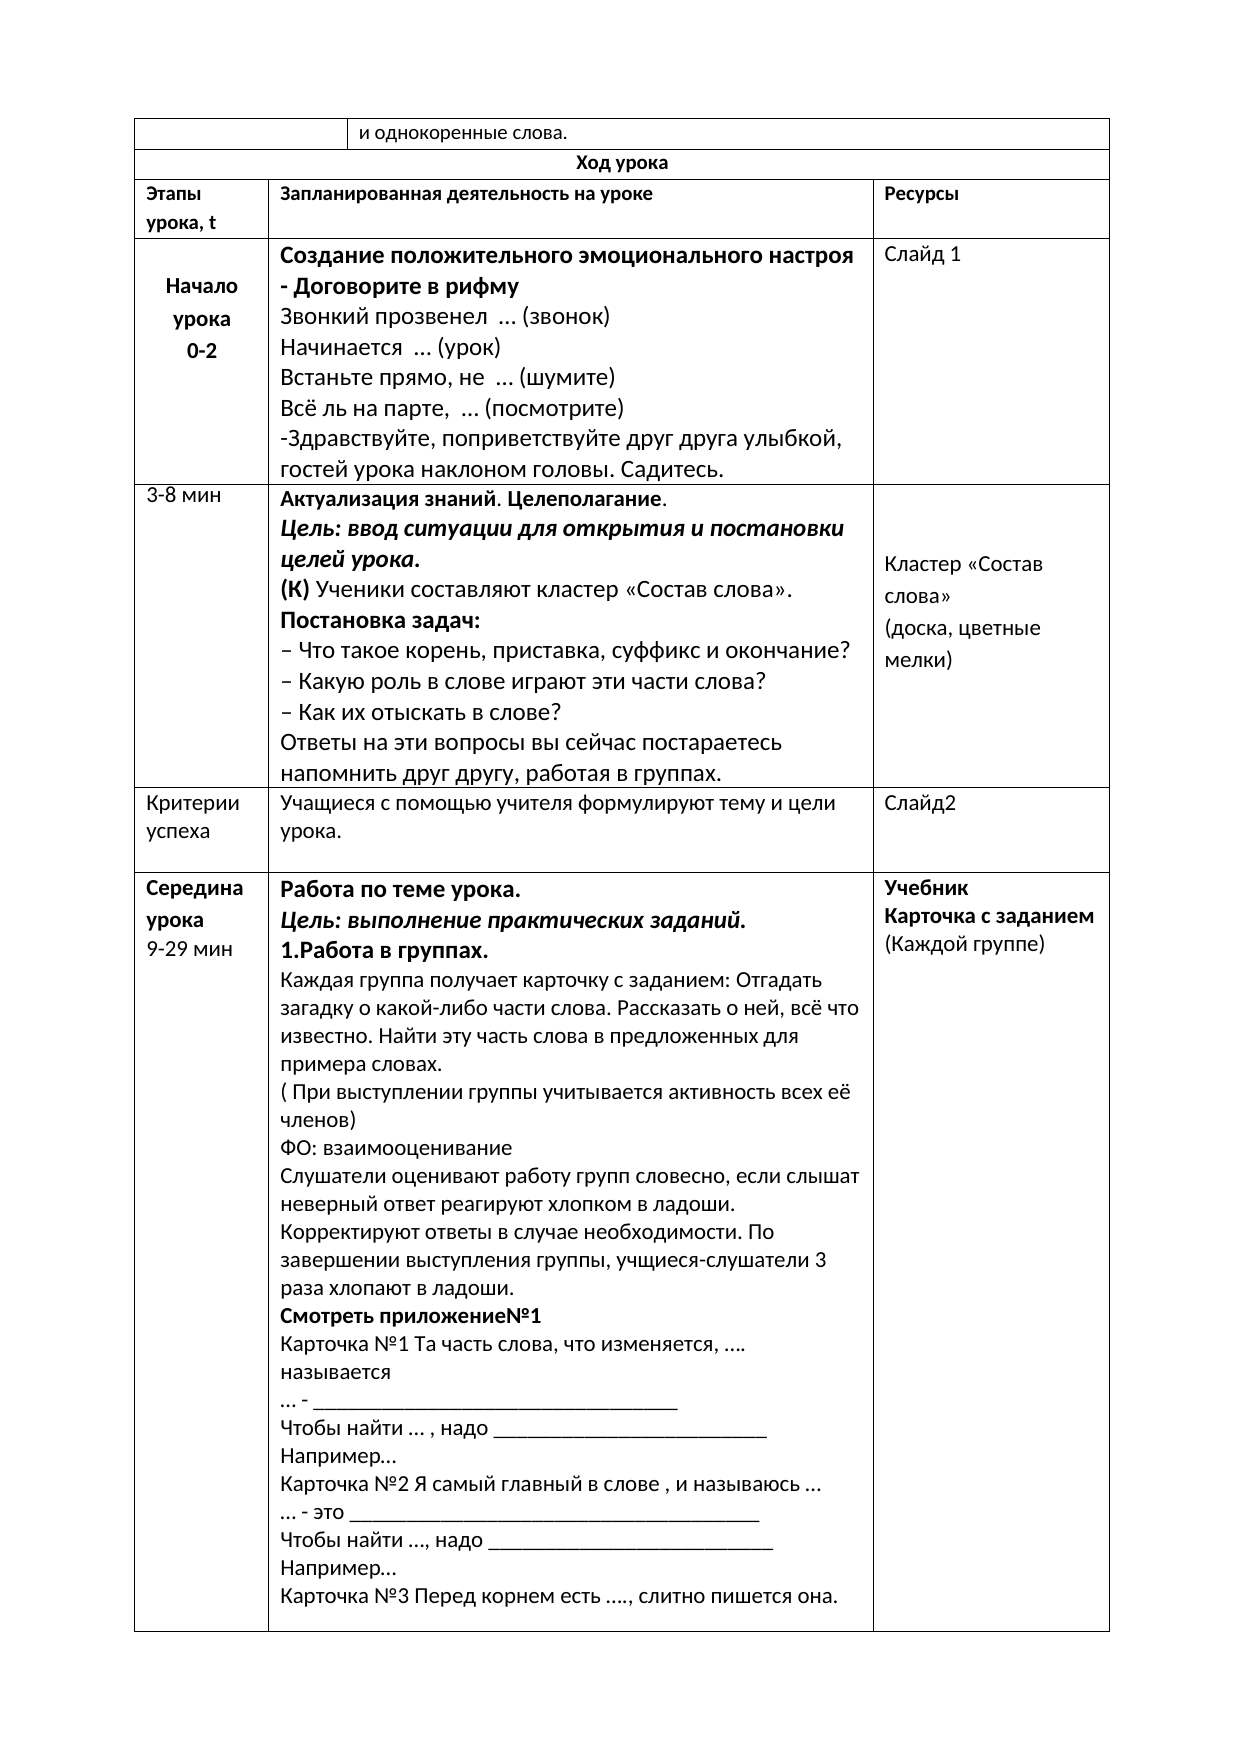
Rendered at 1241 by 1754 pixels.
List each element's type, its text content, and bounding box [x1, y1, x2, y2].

table_cell Слайд 1 [874, 239, 1109, 483]
table_cell Ресурсы [874, 180, 1109, 238]
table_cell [874, 873, 1109, 1631]
table_cell Актуализация знаний. Целеполагание. Цель: ввод ситуации для открытия и постановки целей урока. (К) Ученики составляют кластер «Состав слова». Постановка задач: – Что такое корень, приставка, суффикс и окончание? – Какую роль в слове играют эти части слова? – Как их отыскать в слове? Ответы на эти вопросы вы сейчас постараетесь напомнить друг другу, работая в группах. [269, 485, 873, 787]
table_cell Учащиеся с помощью учителя формулируют тему и цели урока. [269, 788, 873, 872]
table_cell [348, 119, 1109, 148]
table_cell Слайд2 [874, 788, 1109, 872]
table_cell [269, 873, 873, 1631]
table_cell Критерии успеха [135, 788, 268, 872]
table_cell Запланированная деятельность на уроке [269, 180, 873, 238]
table_cell Создание положительного эмоционального настроя - Договорите в рифму Звонкий прозвенел … (звонок) Начинается … (урок) Встаньте прямо, не … (шумите) Всё ль на парте, … (посмотрите) -Здравствуйте, поприветствуйте друг друга улыбкой, гостей урока наклоном головы. Садитесь. [269, 239, 873, 483]
table_cell Ход урока [135, 150, 1109, 179]
table_cell Кластер «Состав слова» (доска, цветные мелки) [874, 485, 1109, 787]
table_cell Начало урока 0-2 [135, 239, 268, 483]
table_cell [135, 873, 268, 1631]
table_cell 3-8 мин [135, 485, 268, 787]
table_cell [135, 119, 347, 148]
table_cell Этапы урока, t [135, 180, 268, 238]
